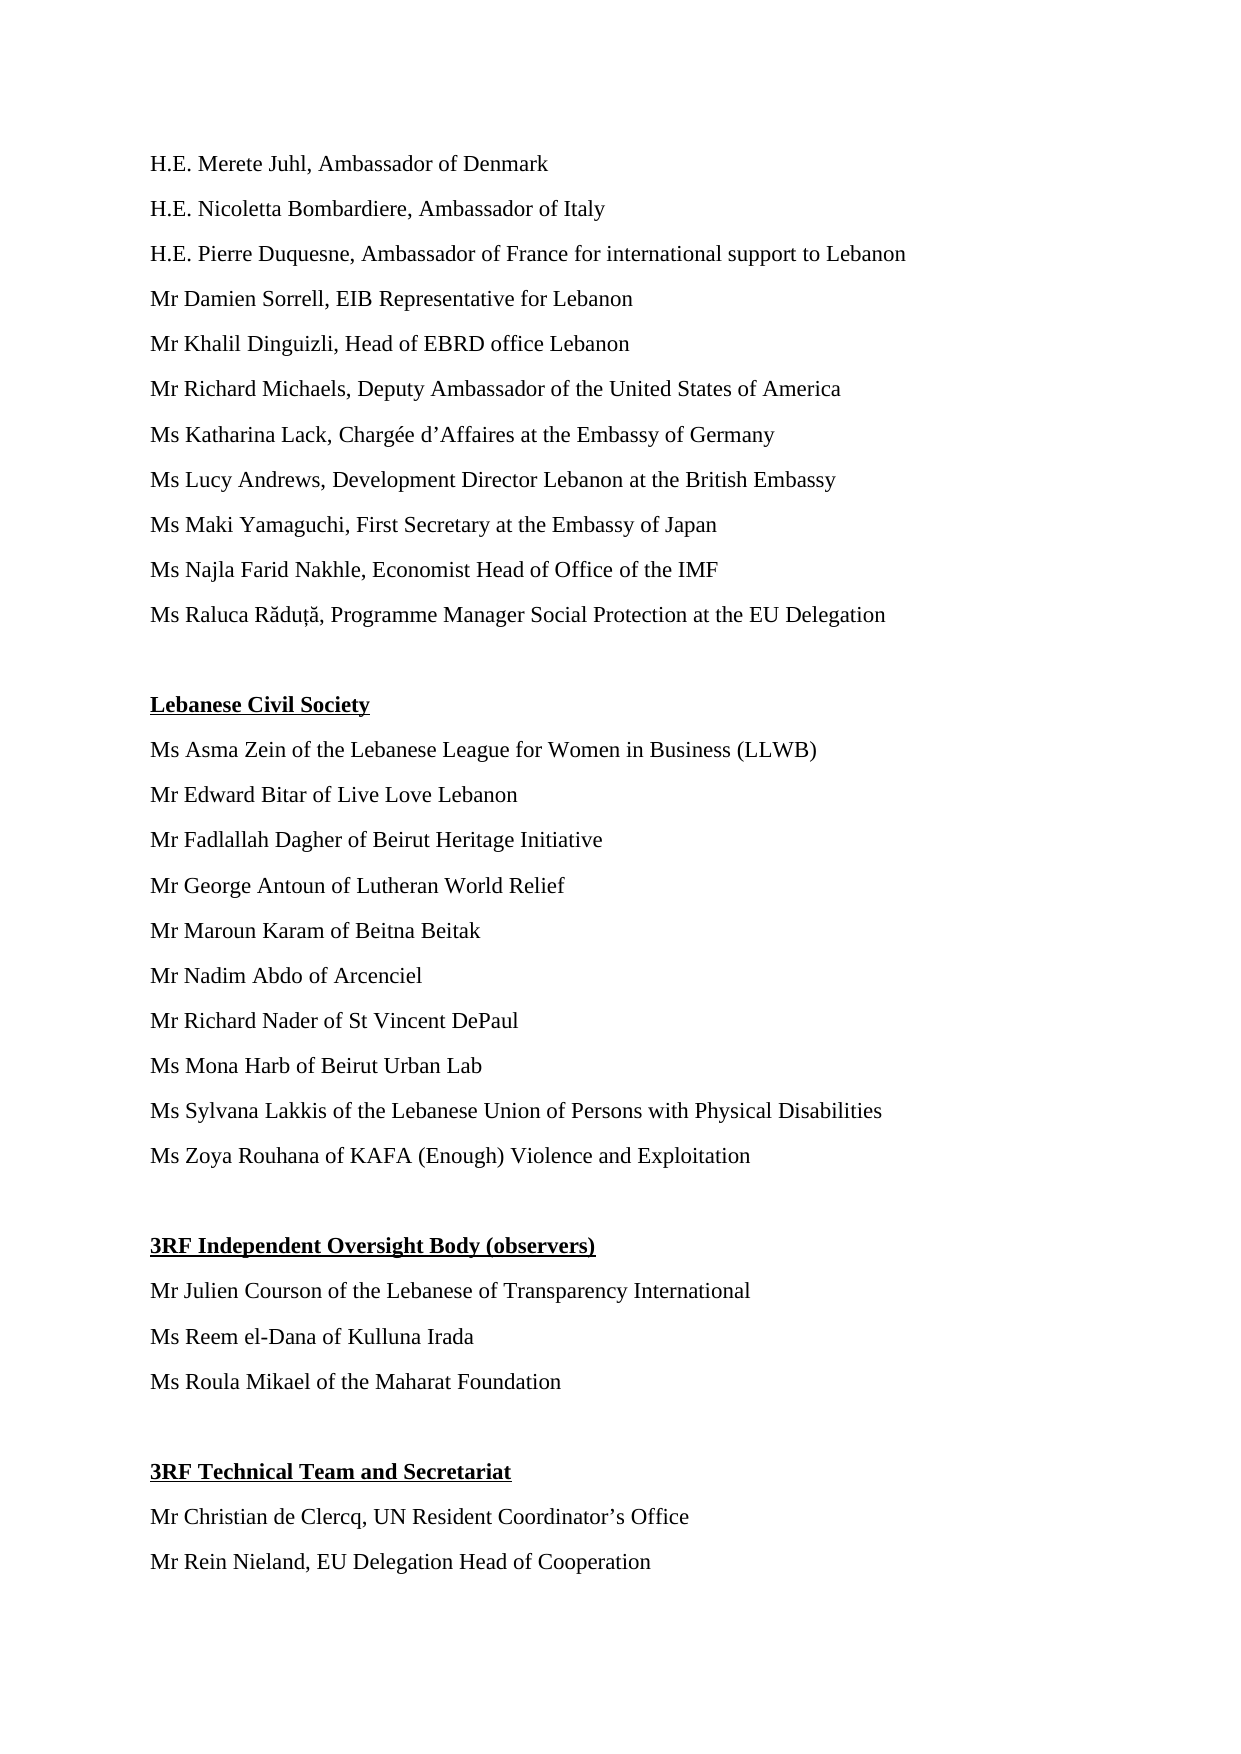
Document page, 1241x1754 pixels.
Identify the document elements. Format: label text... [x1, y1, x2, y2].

text Mr Nadim Abdo of Arcenciel [150, 962, 1090, 988]
text Ms Katharina Lack, Chargée d’Affaires at the Embassy of Germany [150, 421, 1090, 447]
text Mr Khalil Dinguizli, Head of EBRD office Lebanon [150, 330, 1090, 357]
text Ms Asma Zein of the Lebanese League for Women in Business (LLWB) [150, 736, 1090, 763]
text H.E. Merete Juhl, Ambassador of Denmark [150, 150, 1090, 176]
text Mr Richard Nader of St Vincent DePaul [150, 1007, 1090, 1033]
text H.E. Pierre Duquesne, Ambassador of France for international support to Lebanon [150, 240, 1090, 267]
text Ms Lucy Andrews, Development Director Lebanon at the British Embassy [150, 466, 1090, 492]
text Mr Rein Nieland, EU Delegation Head of Cooperation [150, 1548, 1090, 1574]
text Mr Maroun Karam of Beitna Beitak [150, 917, 1090, 943]
text Mr Edward Bitar of Live Love Lebanon [150, 781, 1090, 808]
text 3RF Technical Team and Secretariat [150, 1458, 1090, 1484]
text Mr Richard Michaels, Deputy Ambassador of the United States of America [150, 376, 1090, 402]
text Mr Julien Courson of the Lebanese of Transparency International [150, 1278, 1090, 1304]
text Ms Maki Yamaguchi, First Secretary at the Embassy of Japan [150, 511, 1090, 537]
text 3RF Independent Oversight Body (observers) [150, 1232, 1090, 1259]
text Ms Najla Farid Nakhle, Economist Head of Office of the IMF [150, 556, 1090, 582]
text Mr Damien Sorrell, EIB Representative for Lebanon [150, 285, 1090, 312]
text Ms Reem el-Dana of Kulluna Irada [150, 1323, 1090, 1349]
text Mr George Antoun of Lutheran World Relief [150, 872, 1090, 898]
text H.E. Nicoletta Bombardiere, Ambassador of Italy [150, 195, 1090, 221]
text Lebanese Civil Society [150, 691, 1090, 718]
text Ms Raluca Răduță, Programme Manager Social Protection at the EU Delegation [150, 601, 1090, 627]
text Ms Zoya Rouhana of KAFA (Enough) Violence and Exploitation [150, 1142, 1090, 1169]
text Ms Sylvana Lakkis of the Lebanese Union of Persons with Physical Disabilities [150, 1097, 1090, 1123]
text Mr Fadlallah Dagher of Beirut Heritage Initiative [150, 827, 1090, 853]
text Ms Roula Mikael of the Maharat Foundation [150, 1368, 1090, 1394]
text Mr Christian de Clercq, UN Resident Coordinator’s Office [150, 1503, 1090, 1529]
text Ms Mona Harb of Beirut Urban Lab [150, 1052, 1090, 1078]
